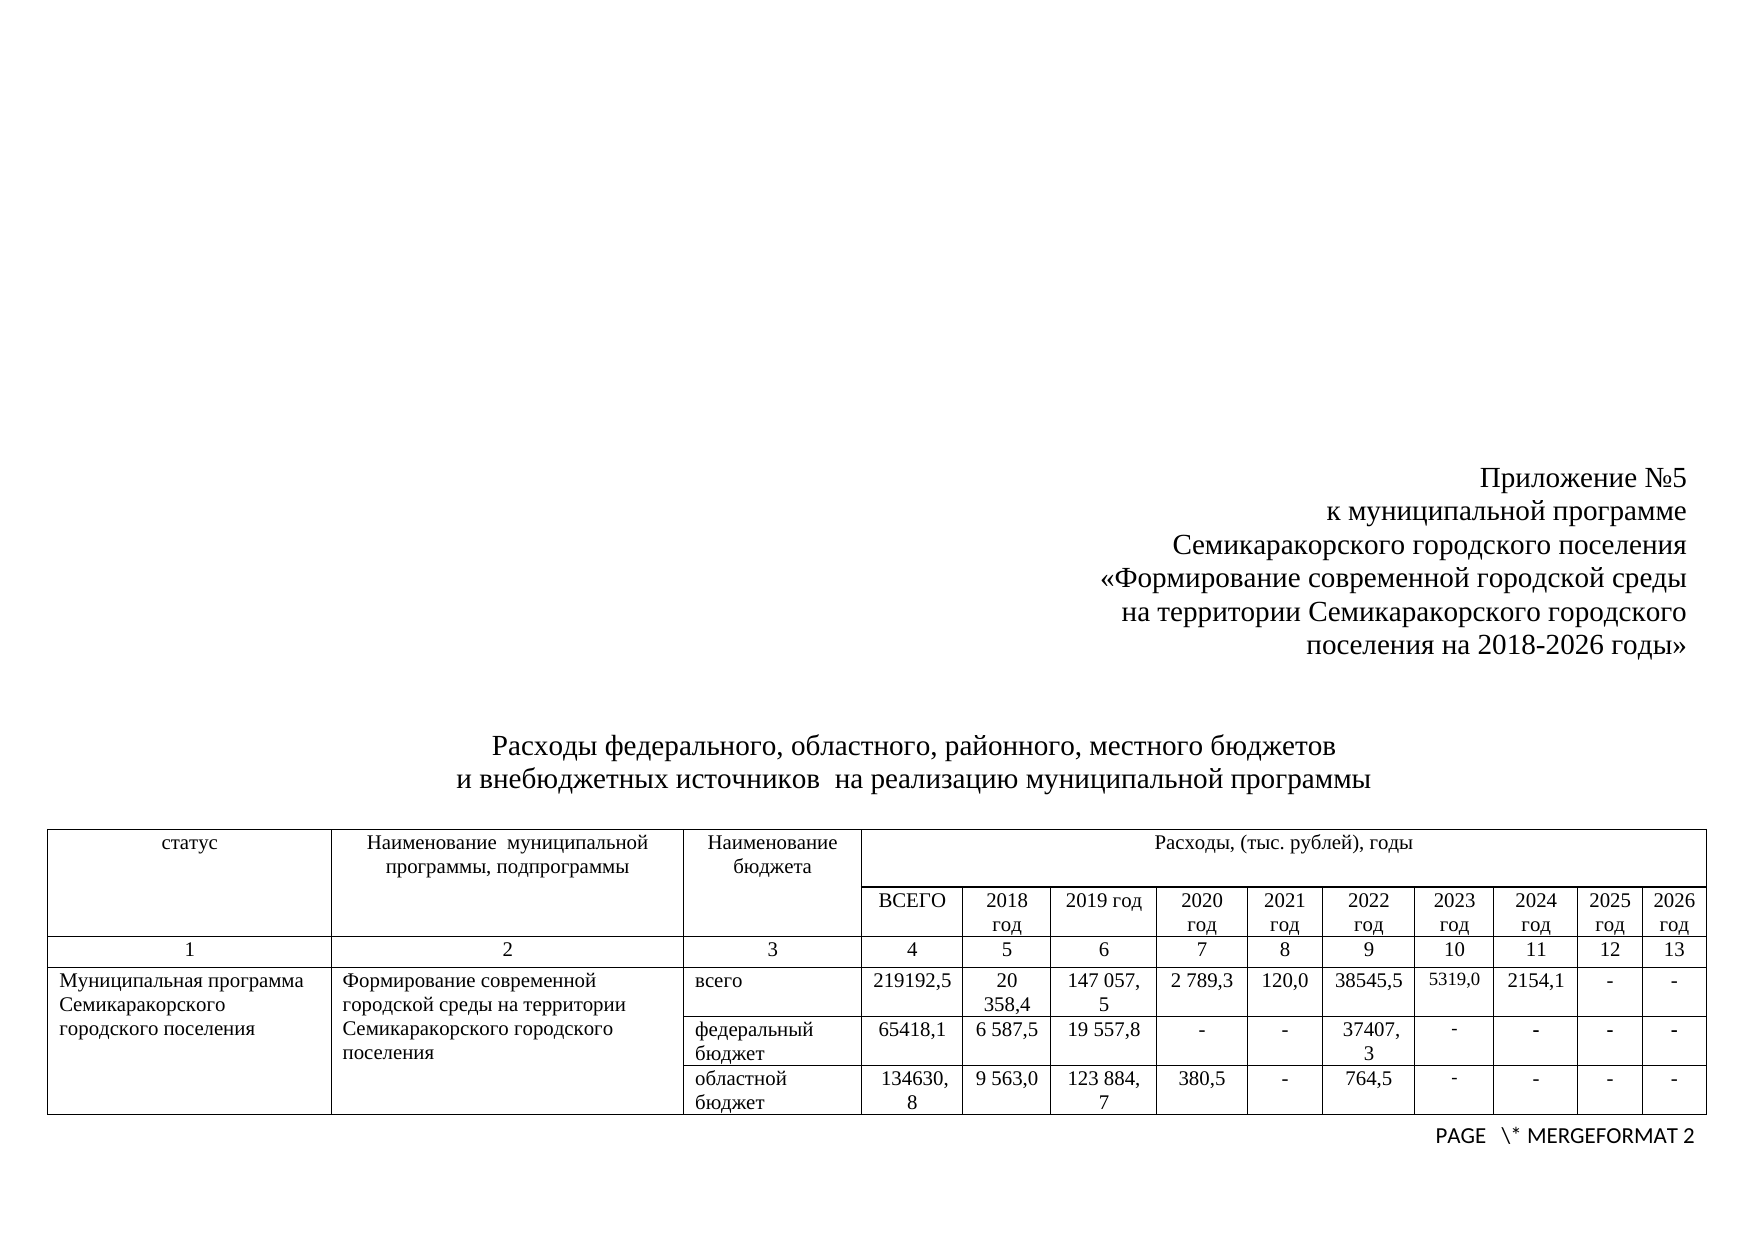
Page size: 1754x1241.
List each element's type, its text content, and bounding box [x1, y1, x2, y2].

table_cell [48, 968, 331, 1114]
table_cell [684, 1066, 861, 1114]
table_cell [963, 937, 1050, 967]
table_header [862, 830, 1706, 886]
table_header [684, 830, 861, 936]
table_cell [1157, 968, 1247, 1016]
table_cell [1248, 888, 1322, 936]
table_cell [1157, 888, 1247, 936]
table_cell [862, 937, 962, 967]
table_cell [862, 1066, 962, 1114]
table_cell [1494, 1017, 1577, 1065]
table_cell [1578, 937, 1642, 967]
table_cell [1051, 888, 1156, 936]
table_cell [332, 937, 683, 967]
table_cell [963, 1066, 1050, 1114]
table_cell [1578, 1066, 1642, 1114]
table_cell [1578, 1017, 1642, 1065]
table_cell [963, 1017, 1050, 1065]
text и внебюджетных источников на реализацию муниципальной программы [59, 762, 1695, 795]
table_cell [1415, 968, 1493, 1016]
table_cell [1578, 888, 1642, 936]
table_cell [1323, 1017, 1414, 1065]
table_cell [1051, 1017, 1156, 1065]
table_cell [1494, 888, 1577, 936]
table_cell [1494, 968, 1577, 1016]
text Расходы федерального, областного, районного, местного бюджетов [59, 728, 1695, 762]
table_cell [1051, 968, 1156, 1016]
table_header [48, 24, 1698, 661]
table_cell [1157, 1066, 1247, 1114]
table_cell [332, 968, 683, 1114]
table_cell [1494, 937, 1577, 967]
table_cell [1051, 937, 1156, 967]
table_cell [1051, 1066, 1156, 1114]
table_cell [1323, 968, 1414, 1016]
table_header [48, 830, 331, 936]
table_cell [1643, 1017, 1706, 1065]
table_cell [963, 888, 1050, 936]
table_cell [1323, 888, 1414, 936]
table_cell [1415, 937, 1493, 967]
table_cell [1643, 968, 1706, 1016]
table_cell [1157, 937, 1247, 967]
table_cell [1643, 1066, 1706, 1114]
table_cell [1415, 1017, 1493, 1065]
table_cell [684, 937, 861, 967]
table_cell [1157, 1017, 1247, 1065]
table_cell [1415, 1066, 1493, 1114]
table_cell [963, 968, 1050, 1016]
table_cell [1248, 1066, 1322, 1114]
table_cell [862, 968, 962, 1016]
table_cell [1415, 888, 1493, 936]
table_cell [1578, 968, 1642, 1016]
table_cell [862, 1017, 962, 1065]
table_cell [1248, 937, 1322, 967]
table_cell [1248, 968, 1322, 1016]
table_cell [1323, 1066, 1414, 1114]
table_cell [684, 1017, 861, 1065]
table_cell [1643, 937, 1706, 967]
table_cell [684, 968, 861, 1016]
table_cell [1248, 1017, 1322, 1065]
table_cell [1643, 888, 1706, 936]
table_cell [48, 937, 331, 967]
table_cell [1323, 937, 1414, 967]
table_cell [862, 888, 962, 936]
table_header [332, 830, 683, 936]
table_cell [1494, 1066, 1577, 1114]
